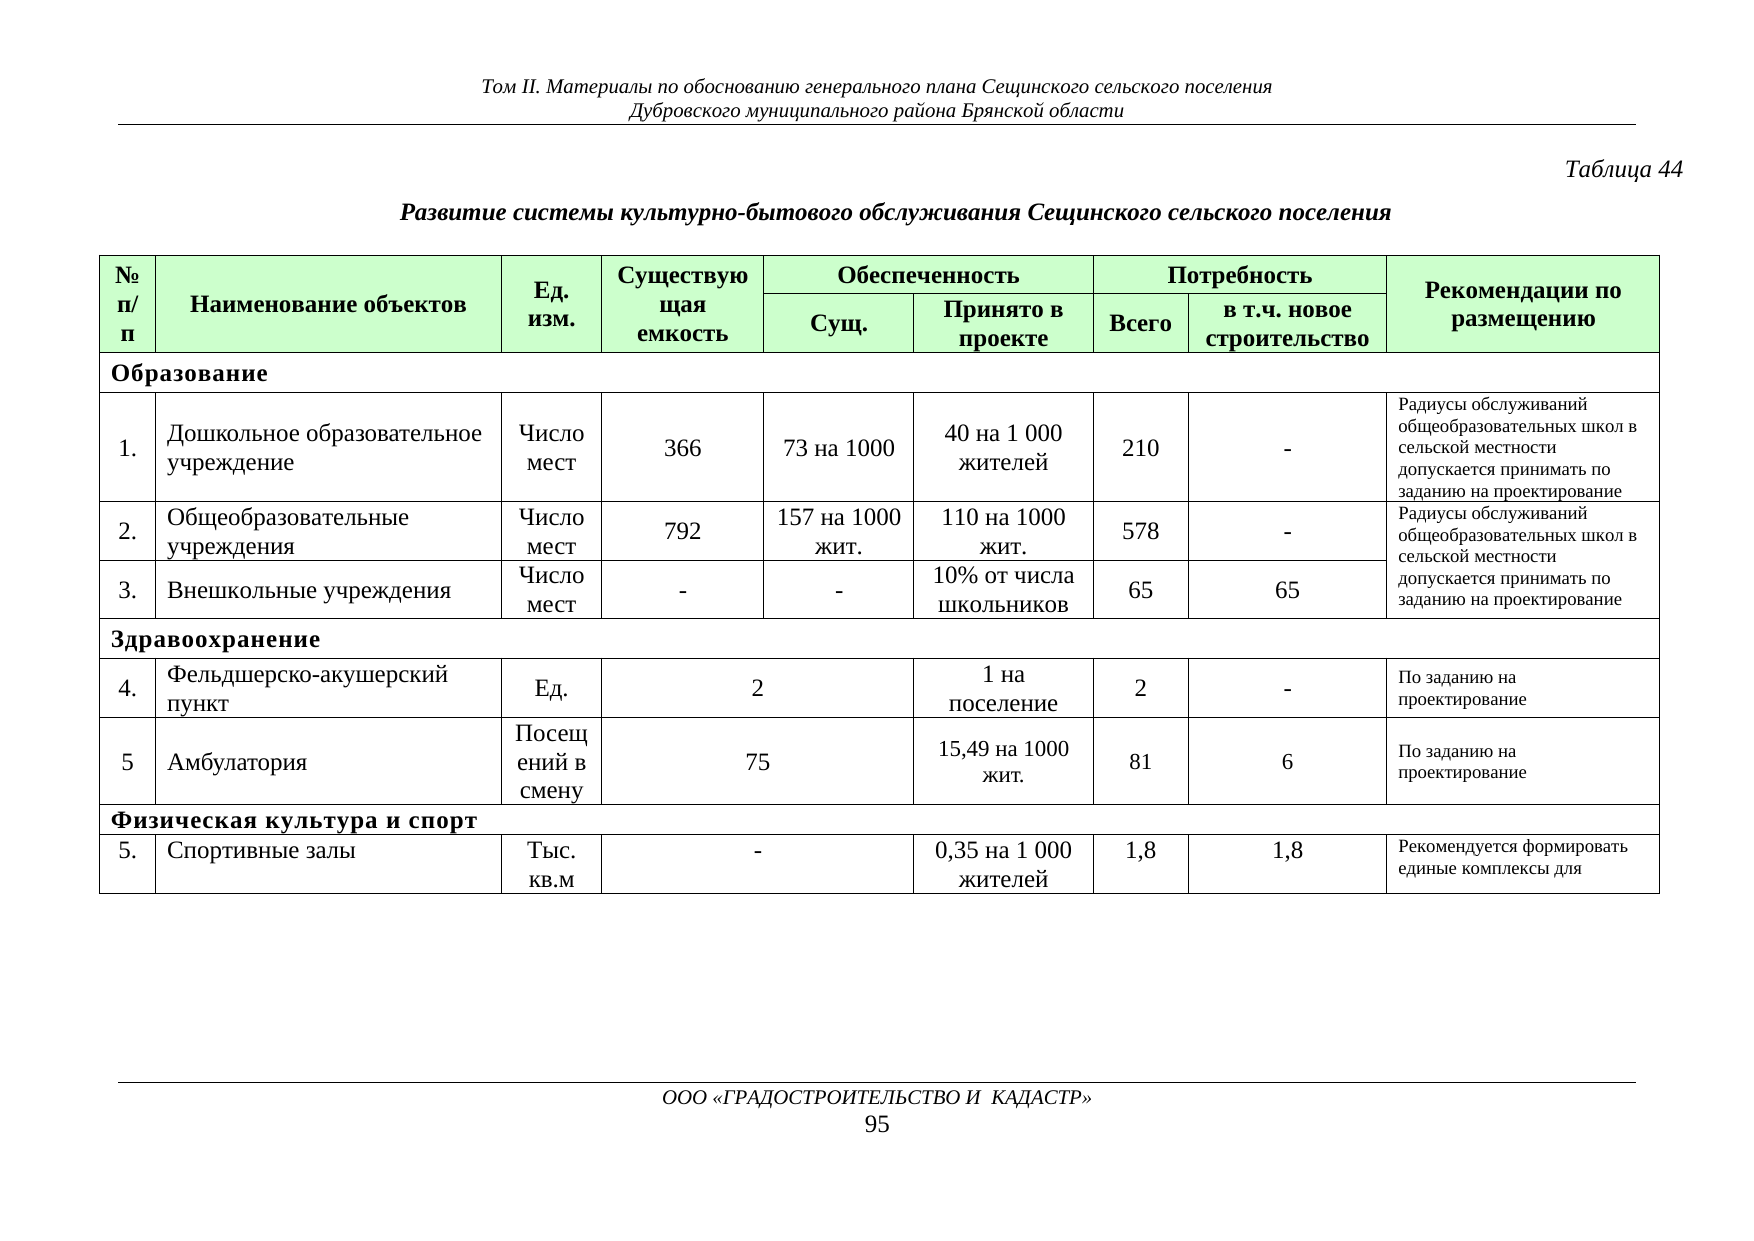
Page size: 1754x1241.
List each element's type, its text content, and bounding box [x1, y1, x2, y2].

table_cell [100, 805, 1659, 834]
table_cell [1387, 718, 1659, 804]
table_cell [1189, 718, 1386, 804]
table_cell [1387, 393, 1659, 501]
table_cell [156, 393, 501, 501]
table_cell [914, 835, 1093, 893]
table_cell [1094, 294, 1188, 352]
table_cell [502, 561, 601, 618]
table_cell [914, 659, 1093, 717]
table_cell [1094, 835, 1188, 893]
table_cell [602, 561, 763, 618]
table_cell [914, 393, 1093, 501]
text Развитие системы культурно-бытового обслуживания Сещинского сельского поселения [156, 197, 1636, 226]
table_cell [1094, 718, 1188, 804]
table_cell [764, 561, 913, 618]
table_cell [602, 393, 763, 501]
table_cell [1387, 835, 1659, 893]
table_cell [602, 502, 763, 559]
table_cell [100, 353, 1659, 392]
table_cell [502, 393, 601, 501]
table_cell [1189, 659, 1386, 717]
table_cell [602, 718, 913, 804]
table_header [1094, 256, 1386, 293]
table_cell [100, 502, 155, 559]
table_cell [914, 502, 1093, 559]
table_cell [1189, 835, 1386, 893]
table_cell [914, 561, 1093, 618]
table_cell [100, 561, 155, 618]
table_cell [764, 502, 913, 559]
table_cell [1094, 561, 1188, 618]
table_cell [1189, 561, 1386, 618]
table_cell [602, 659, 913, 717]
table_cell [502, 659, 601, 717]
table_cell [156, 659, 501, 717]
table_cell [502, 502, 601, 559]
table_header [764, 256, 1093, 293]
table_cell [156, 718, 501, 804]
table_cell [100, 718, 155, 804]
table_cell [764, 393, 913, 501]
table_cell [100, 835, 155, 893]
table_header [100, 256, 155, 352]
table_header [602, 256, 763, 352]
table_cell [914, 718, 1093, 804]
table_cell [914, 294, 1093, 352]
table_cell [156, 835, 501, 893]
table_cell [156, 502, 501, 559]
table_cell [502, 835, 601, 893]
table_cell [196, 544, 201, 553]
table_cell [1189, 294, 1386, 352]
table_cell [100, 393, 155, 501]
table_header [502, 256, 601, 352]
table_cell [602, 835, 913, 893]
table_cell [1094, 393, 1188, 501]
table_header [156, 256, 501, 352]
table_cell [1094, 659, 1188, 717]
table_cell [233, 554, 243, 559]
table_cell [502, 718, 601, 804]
text Таблица 44 [118, 154, 1683, 183]
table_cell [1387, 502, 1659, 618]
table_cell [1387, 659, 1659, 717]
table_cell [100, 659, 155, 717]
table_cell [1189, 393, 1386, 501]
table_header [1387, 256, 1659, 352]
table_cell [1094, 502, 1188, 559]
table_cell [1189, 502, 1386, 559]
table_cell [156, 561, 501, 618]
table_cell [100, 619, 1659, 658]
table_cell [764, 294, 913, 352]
